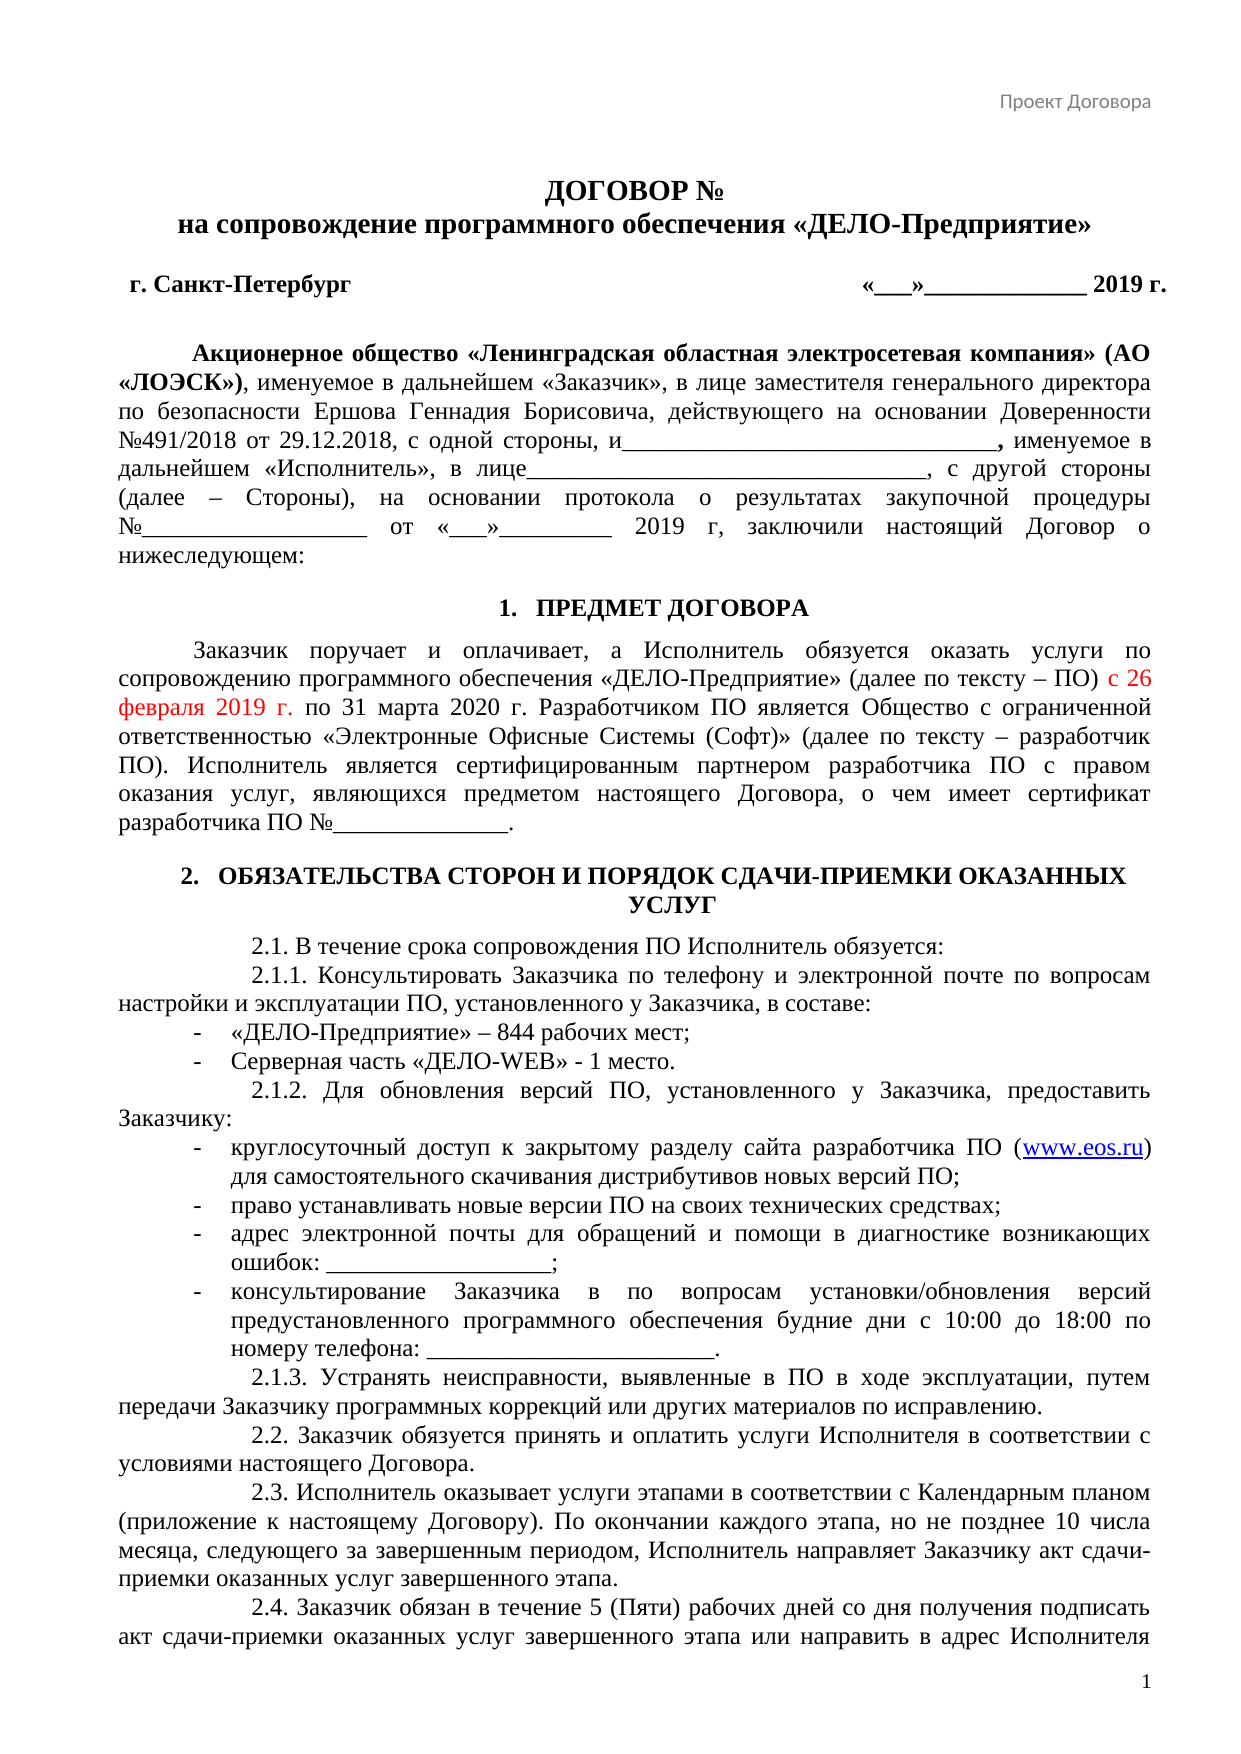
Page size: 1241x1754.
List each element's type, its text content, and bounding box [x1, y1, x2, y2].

text ДОГОВОР № [118, 173, 1152, 207]
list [118, 1592, 1152, 1650]
text Проект Договора [118, 89, 1152, 114]
text 2.1.1. Консультировать Заказчика по телефону и электронной почте по вопросам настройки и эксплуатации ПО, установленного у Заказчика, в составе: [118, 960, 1152, 1017]
text Заказчик поручает и оплачивает, а Исполнитель обязуется оказать услуги по сопровождению программного обеспечения «ДЕЛО-Предприятие» (далее по тексту – ПО) с 26 февраля 2019 г. по 31 марта 2020 г. Разработчиком ПО является Общество с ограниченной ответственностью «Электронные Офисные Системы (Софт)» (далее по тексту – разработчик ПО). Исполнитель является сертифицированным партнером разработчика ПО с правом оказания услуг, являющихся предметом настоящего Договора, о чем имеет сертификат разработчика ПО №______________. [118, 635, 1152, 836]
text Акционерное общество «Ленинградская областная электросетевая компания» (АО «ЛОЭСК»), именуемое в дальнейшем «Заказчик», в лице заместителя генерального директора по безопасности Ершова Геннадия Борисовича, действующего на основании Доверенности №491/2018 от 29.12.2018, с одной стороны, и______________________________, именуемое в дальнейшем «Исполнитель», в лице________________________________, с другой стороны (далее – Стороны), на основании протокола о результатах закупочной процедуры №__________________ от «___»_________ 2019 г, заключили настоящий Договор о нижеследующем: [118, 338, 1152, 568]
list Серверная часть «ДЕЛО-WEB» - 1 место. [193, 1046, 1152, 1075]
list 2.1. В течение срока сопровождения ПО Исполнитель обязуется: [118, 931, 1152, 960]
list 2.1.2. Для обновления версий ПО, установленного у Заказчика, предоставить Заказчику: [118, 1075, 1152, 1132]
list 2.3. Исполнитель оказывает услуги этапами в соответствии с Календарным планом (приложение к настоящему Договору). По окончании каждого этапа, но не позднее 10 числа месяца, следующего за завершенным периодом, Исполнитель направляет Заказчику акт сдачи-приемки оказанных услуг завершенного этапа. [118, 1477, 1152, 1592]
list Предмет Договора [156, 593, 1152, 622]
list Обязательства сторон и порядок сдачи-приемки оказанных услуг [156, 861, 1152, 918]
table_header «___»_____________ 2019 г. [617, 269, 1178, 310]
table_header г. Санкт-Петербург [118, 269, 617, 310]
text на сопровождение программного обеспечения «ДЕЛО-Предприятие» [118, 207, 1152, 240]
list адрес электронной почты для обращений и помощи в диагностике возникающих ошибок: __________________; [193, 1218, 1152, 1276]
list 2.1.3. Устранять неисправности, выявленные в ПО в ходе эксплуатации, путем передачи Заказчику программных коррекций или других материалов по исправлению. [118, 1362, 1152, 1420]
list круглосуточный доступ к закрытому разделу сайта разработчика ПО (www.eos.ru) для самостоятельного скачивания дистрибутивов новых версий ПО; [193, 1132, 1152, 1190]
list консультирование Заказчика в по вопросам установки/обновления версий предустановленного программного обеспечения будние дни с 10:00 до 18:00 по номеру телефона: _______________________. [193, 1276, 1152, 1362]
list 2.2. Заказчик обязуется принять и оплатить услуги Исполнителя в соответствии с условиями настоящего Договора. [118, 1420, 1152, 1477]
list «ДЕЛО-Предприятие» – 844 рабочих мест; [193, 1017, 1152, 1046]
list право устанавливать новые версии ПО на своих технических средствах; [193, 1190, 1152, 1218]
